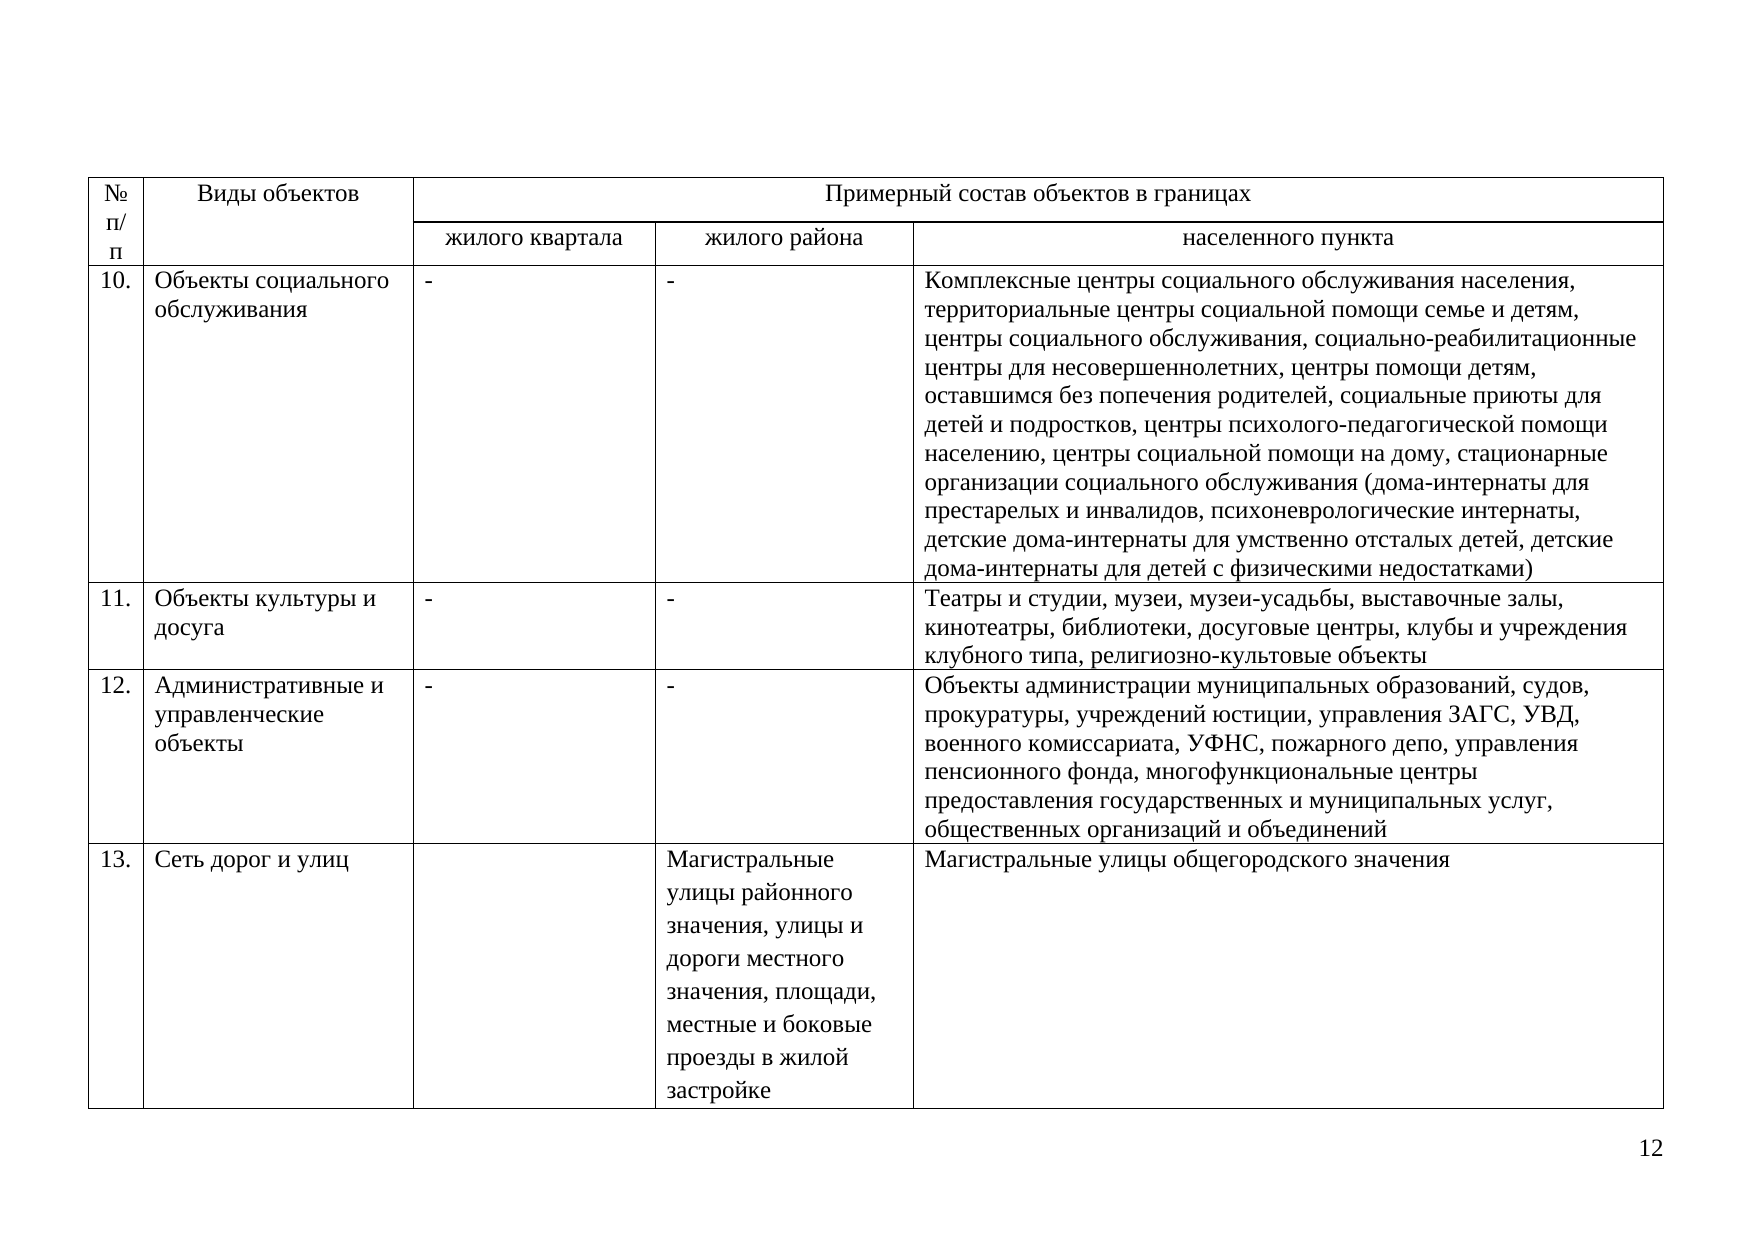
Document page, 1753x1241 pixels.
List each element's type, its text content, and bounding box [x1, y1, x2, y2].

table_cell Объекты культуры и досуга [144, 583, 413, 669]
table_cell жилого района [656, 223, 913, 264]
table_cell Административные и управленческие объекты [144, 670, 413, 843]
table_cell 11. [89, 583, 143, 669]
table_header Виды объектов [144, 178, 413, 264]
table_cell - [656, 266, 913, 582]
table_cell жилого квартала [414, 223, 655, 264]
table_cell [414, 844, 655, 1108]
table_cell Объекты социального обслуживания [144, 266, 413, 582]
table_cell 10. [89, 266, 143, 582]
table_cell Магистральные улицы районного значения, улицы и дороги местного значения, площади, местные и боковые проезды в жилой застройке [656, 844, 913, 1108]
table_cell Театры и студии, музеи, музеи-усадьбы, выставочные залы, кинотеатры, библиотеки, досуговые центры, клубы и учреждения клубного типа, религиозно-культовые объекты [914, 583, 1663, 669]
table_cell Сеть дорог и улиц [144, 844, 413, 1108]
table_cell - [656, 670, 913, 843]
table_cell - [656, 583, 913, 669]
table_cell Комплексные центры социального обслуживания населения, территориальные центры социальной помощи семье и детям, центры социального обслуживания, социально-реабилитационные центры для несовершеннолетних, центры помощи детям, оставшимся без попечения родителей, социальные приюты для детей и подростков, центры психолого-педагогической помощи населению, центры социальной помощи на дому, стационарные организации социального обслуживания (дома-интернаты для престарелых и инвалидов, психоневрологические интернаты, детские дома-интернаты для умственно отсталых детей, детские дома-интернаты для детей с физическими недостатками) [914, 266, 1663, 582]
table_cell Магистральные улицы общегородского значения [914, 844, 1663, 1108]
table_cell 12. [89, 670, 143, 843]
table_cell - [414, 266, 655, 582]
table_cell - [414, 670, 655, 843]
table_cell 13. [89, 844, 143, 1108]
table_cell населенного пункта [914, 223, 1663, 264]
table_cell Объекты администрации муниципальных образований, судов, прокуратуры, учреждений юстиции, управления ЗАГС, УВД, военного комиссариата, УФНС, пожарного депо, управления пенсионного фонда, многофункциональные центры предоставления государственных и муниципальных услуг, общественных организаций и объединений [914, 670, 1663, 843]
table_header Примерный состав объектов в границах [414, 178, 1663, 221]
table_cell - [414, 583, 655, 669]
table_header № п/п [89, 178, 143, 264]
